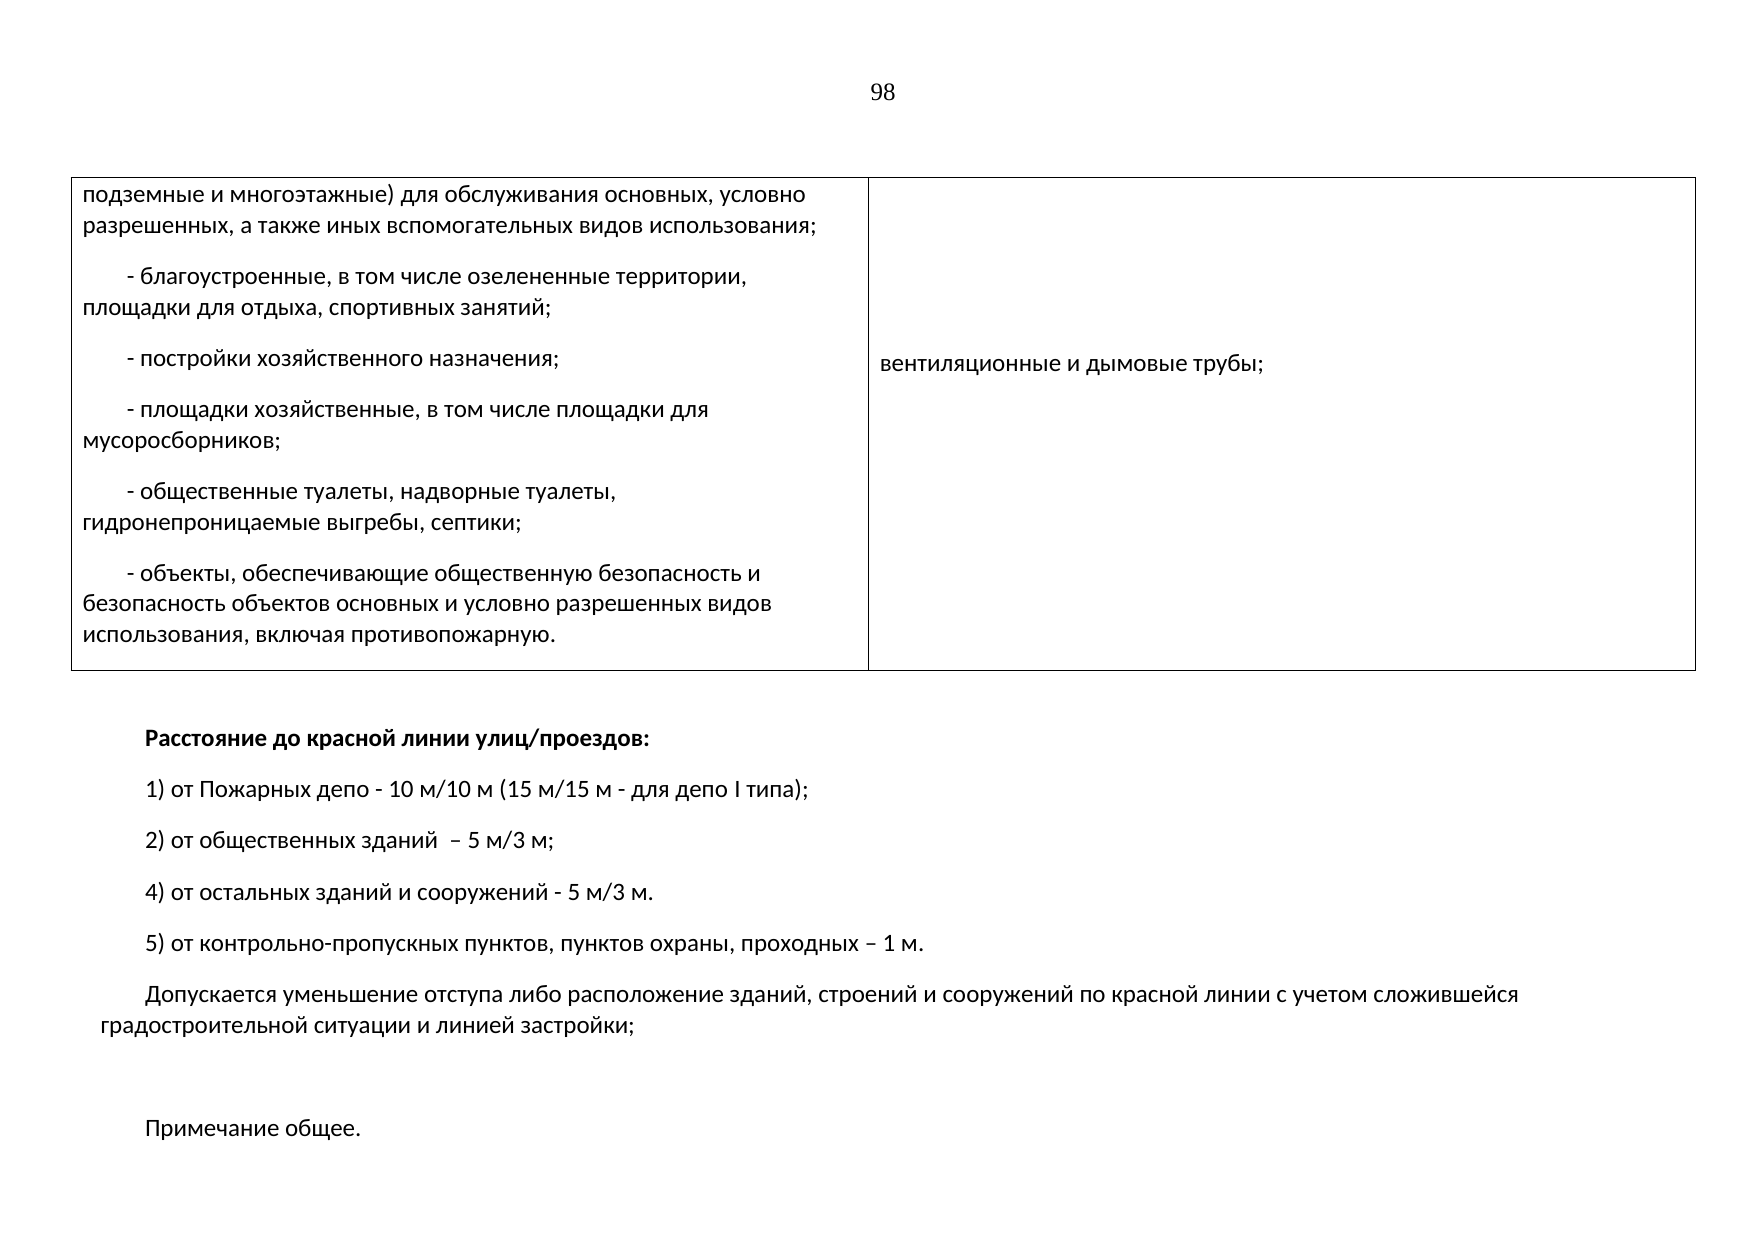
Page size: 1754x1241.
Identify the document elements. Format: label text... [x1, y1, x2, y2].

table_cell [72, 178, 868, 669]
text Примечание общее. [100, 1112, 1606, 1142]
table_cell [869, 178, 1695, 669]
text 4) от остальных зданий и сооружений - 5 м/3 м. [100, 876, 1606, 906]
text Расстояние до красной линии улиц/проездов: [100, 722, 1606, 752]
text 1) от Пожарных депо - 10 м/10 м (15 м/15 м - для депо I типа); [100, 773, 1606, 804]
text 2) от общественных зданий – 5 м/3 м; [100, 824, 1606, 855]
text 5) от контрольно-пропускных пунктов, пунктов охраны, проходных – 1 м. [100, 927, 1606, 958]
text Допускается уменьшение отступа либо расположение зданий, строений и сооружений по красной линии с учетом сложившейся градостроительной ситуации и линией застройки; [100, 979, 1606, 1040]
